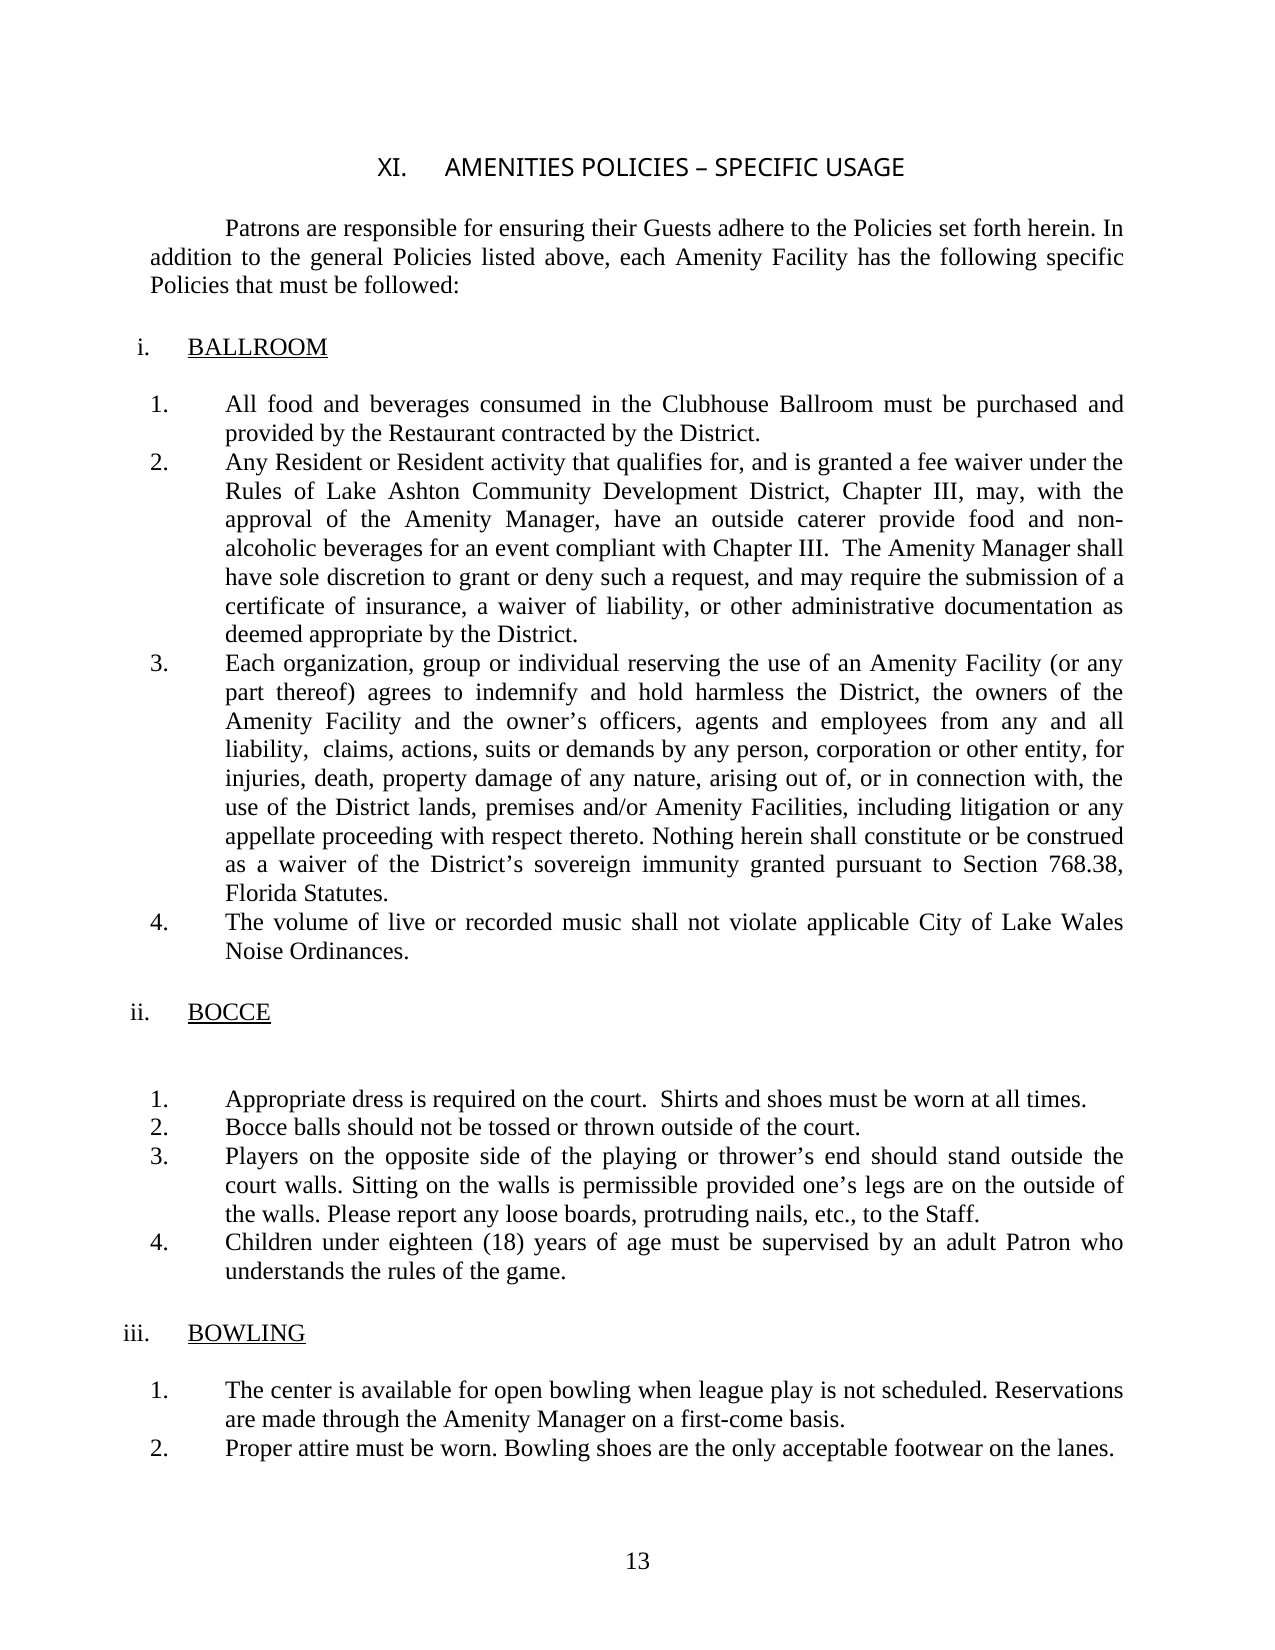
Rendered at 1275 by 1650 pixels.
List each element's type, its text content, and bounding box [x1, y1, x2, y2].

list Players on the opposite side of the playing or thrower’s end should stand outside the court walls. Sitting on the walls is permissible provided one’s legs are on the outside of the walls. Please report any loose boards, protruding nails, etc., to the Staff. [150, 1141, 1125, 1227]
list The center is available for open bowling when league play is not scheduled. Reservations are made through the Amenity Manager on a first-come basis. [150, 1375, 1125, 1433]
subtitle BOWLING [150, 1318, 1125, 1347]
list Any Resident or Resident activity that qualifies for, and is granted a fee waiver under the Rules of Lake Ashton Community Development District, Chapter III, may, with the approval of the Amenity Manager, have an outside caterer provide food and non-alcoholic beverages for an event compliant with Chapter III. The Amenity Manager shall have sole discretion to grant or deny such a request, and may require the submission of a certificate of insurance, a waiver of liability, or other administrative documentation as deemed appropriate by the District. [150, 447, 1125, 648]
list The volume of live or recorded music shall not violate applicable City of Lake Wales Noise Ordinances. [150, 907, 1125, 964]
list Children under eighteen (18) years of age must be supervised by an adult Patron who understands the rules of the game. [150, 1227, 1125, 1285]
list Each organization, group or individual reserving the use of an Amenity Facility (or any part thereof) agrees to indemnify and hold harmless the District, the owners of the Amenity Facility and the owner’s officers, agents and employees from any and all liability, claims, actions, suits or demands by any person, corporation or other entity, for injuries, death, property damage of any nature, arising out of, or in connection with, the use of the District lands, premises and/or Amenity Facilities, including litigation or any appellate proceeding with respect thereto. Nothing herein shall constitute or be construed as a waiver of the District’s sovereign immunity granted pursuant to Section 768.38, Florida Statutes. [150, 648, 1125, 907]
list Appropriate dress is required on the court. Shirts and shoes must be worn at all times. [150, 1084, 1125, 1112]
list Bocce balls should not be tossed or thrown outside of the court. [150, 1112, 1125, 1141]
list All food and beverages consumed in the Clubhouse Ballroom must be purchased and provided by the Restaurant contracted by the District. [150, 389, 1125, 447]
subtitle BALLROOM [150, 332, 1125, 361]
subtitle BOCCE [150, 997, 1125, 1026]
list Proper attire must be worn. Bowling shoes are the only acceptable footwear on the lanes. [150, 1433, 1125, 1462]
subtitle AMENITIES POLICIES – SPECIFIC USAGE [337, 150, 975, 184]
text Patrons are responsible for ensuring their Guests adhere to the Policies set forth herein. In addition to the general Policies listed above, each Amenity Facility has the following specific Policies that must be followed: [150, 213, 1125, 299]
